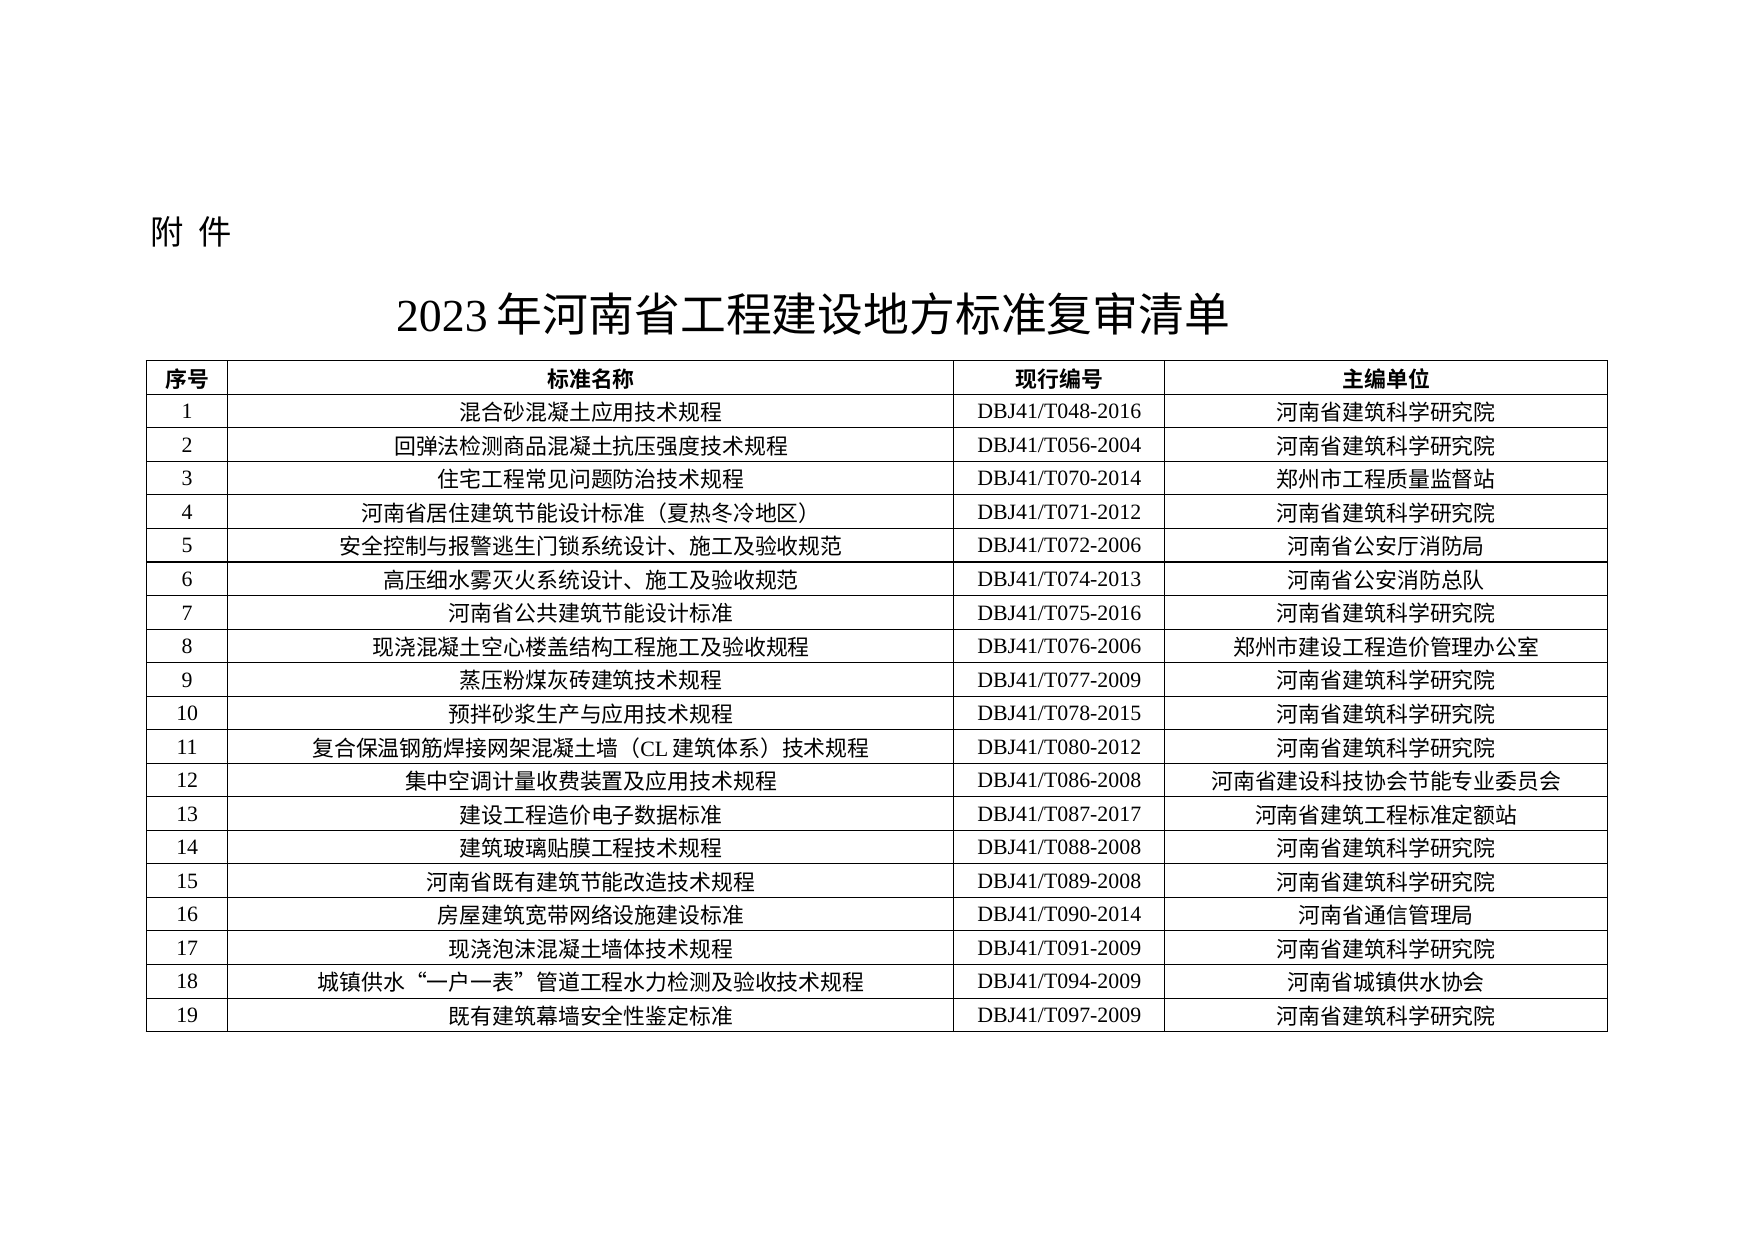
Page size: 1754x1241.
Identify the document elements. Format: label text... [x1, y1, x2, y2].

table_cell 河南省建筑科学研究院 [1165, 730, 1607, 763]
table_header 主编单位 [1165, 361, 1607, 394]
table_cell DBJ41/T071-2012 [954, 495, 1164, 528]
table_cell 8 [147, 630, 227, 662]
table_cell DBJ41/T075-2016 [954, 596, 1164, 628]
table_cell 5 [147, 529, 227, 561]
table_cell 17 [147, 931, 227, 964]
table_cell 现浇泡沫混凝土墙体技术规程 [228, 931, 953, 964]
table_cell 1 [147, 395, 227, 427]
table_cell 混合砂混凝土应用技术规程 [228, 395, 953, 427]
table_cell DBJ41/T097-2009 [954, 999, 1164, 1031]
table_cell 11 [147, 730, 227, 763]
table_cell 建设工程造价电子数据标准 [228, 797, 953, 830]
table_cell 河南省建筑科学研究院 [1165, 697, 1607, 729]
table_cell 房屋建筑宽带网络设施建设标准 [228, 898, 953, 930]
table_cell 河南省建筑科学研究院 [1165, 931, 1607, 964]
table_cell DBJ41/T088-2008 [954, 831, 1164, 863]
table_cell 河南省通信管理局 [1165, 898, 1607, 930]
table_cell 郑州市工程质量监督站 [1165, 462, 1607, 494]
table_cell 集中空调计量收费装置及应用技术规程 [228, 764, 953, 796]
table_cell DBJ41/T087-2017 [954, 797, 1164, 830]
table_cell 10 [147, 697, 227, 729]
table_cell 12 [147, 764, 227, 796]
table_cell 河南省建设科技协会节能专业委员会 [1165, 764, 1607, 796]
table_cell 河南省居住建筑节能设计标准（夏热冬冷地区） [228, 495, 953, 528]
table_cell 河南省建筑工程标准定额站 [1165, 797, 1607, 830]
table_cell 河南省公安消防总队 [1165, 563, 1607, 595]
table_cell 13 [147, 797, 227, 830]
table_cell 回弹法检测商品混凝土抗压强度技术规程 [228, 428, 953, 461]
table_cell DBJ41/T094-2009 [954, 965, 1164, 997]
table_cell DBJ41/T078-2015 [954, 697, 1164, 729]
table_cell 16 [147, 898, 227, 930]
table_cell DBJ41/T072-2006 [954, 529, 1164, 561]
table_cell 建筑玻璃贴膜工程技术规程 [228, 831, 953, 863]
table_cell 河南省建筑科学研究院 [1165, 395, 1607, 427]
table_cell 18 [147, 965, 227, 997]
table_cell 9 [147, 663, 227, 696]
table_header 序号 [147, 361, 227, 394]
table_cell 河南省建筑科学研究院 [1165, 864, 1607, 897]
table_header 标准名称 [228, 361, 953, 394]
table_cell 蒸压粉煤灰砖建筑技术规程 [228, 663, 953, 696]
table_cell 预拌砂浆生产与应用技术规程 [228, 697, 953, 729]
table_cell 19 [147, 999, 227, 1031]
table_cell 河南省建筑科学研究院 [1165, 495, 1607, 528]
table_cell DBJ41/T070-2014 [954, 462, 1164, 494]
table_cell DBJ41/T091-2009 [954, 931, 1164, 964]
table_cell 4 [147, 495, 227, 528]
table_cell 城镇供水“一户一表”管道工程水力检测及验收技术规程 [228, 965, 953, 997]
table_cell DBJ41/T086-2008 [954, 764, 1164, 796]
table_cell DBJ41/T076-2006 [954, 630, 1164, 662]
table_cell 河南省建筑科学研究院 [1165, 596, 1607, 628]
table_cell 河南省既有建筑节能改造技术规程 [228, 864, 953, 897]
table_cell 河南省公共建筑节能设计标准 [228, 596, 953, 628]
text 2023年河南省工程建设地方标准复审清单 [150, 263, 1476, 360]
table_cell 高压细水雾灭火系统设计、施工及验收规范 [228, 563, 953, 595]
table_header 现行编号 [954, 361, 1164, 394]
table_cell DBJ41/T090-2014 [954, 898, 1164, 930]
table_cell DBJ41/T077-2009 [954, 663, 1164, 696]
table_cell DBJ41/T056-2004 [954, 428, 1164, 461]
table_cell 河南省建筑科学研究院 [1165, 999, 1607, 1031]
table_cell DBJ41/T080-2012 [954, 730, 1164, 763]
table_cell 2 [147, 428, 227, 461]
table_cell 河南省建筑科学研究院 [1165, 428, 1607, 461]
table_cell 6 [147, 563, 227, 595]
table_cell 现浇混凝土空心楼盖结构工程施工及验收规程 [228, 630, 953, 662]
table_cell 14 [147, 831, 227, 863]
table_cell 安全控制与报警逃生门锁系统设计、施工及验收规范 [228, 529, 953, 561]
table_cell DBJ41/T048-2016 [954, 395, 1164, 427]
table_cell 河南省公安厅消防局 [1165, 529, 1607, 561]
table_cell 既有建筑幕墙安全性鉴定标准 [228, 999, 953, 1031]
table_cell 郑州市建设工程造价管理办公室 [1165, 630, 1607, 662]
table_cell 河南省建筑科学研究院 [1165, 831, 1607, 863]
table_cell 河南省建筑科学研究院 [1165, 663, 1607, 696]
table_cell 复合保温钢筋焊接网架混凝土墙（CL建筑体系）技术规程 [228, 730, 953, 763]
table_cell 河南省城镇供水协会 [1165, 965, 1607, 997]
text 附 件 [150, 198, 1476, 263]
table_cell 15 [147, 864, 227, 897]
table_cell 7 [147, 596, 227, 628]
table_cell 3 [147, 462, 227, 494]
table_cell DBJ41/T089-2008 [954, 864, 1164, 897]
table_cell DBJ41/T074-2013 [954, 563, 1164, 595]
table_cell 住宅工程常见问题防治技术规程 [228, 462, 953, 494]
